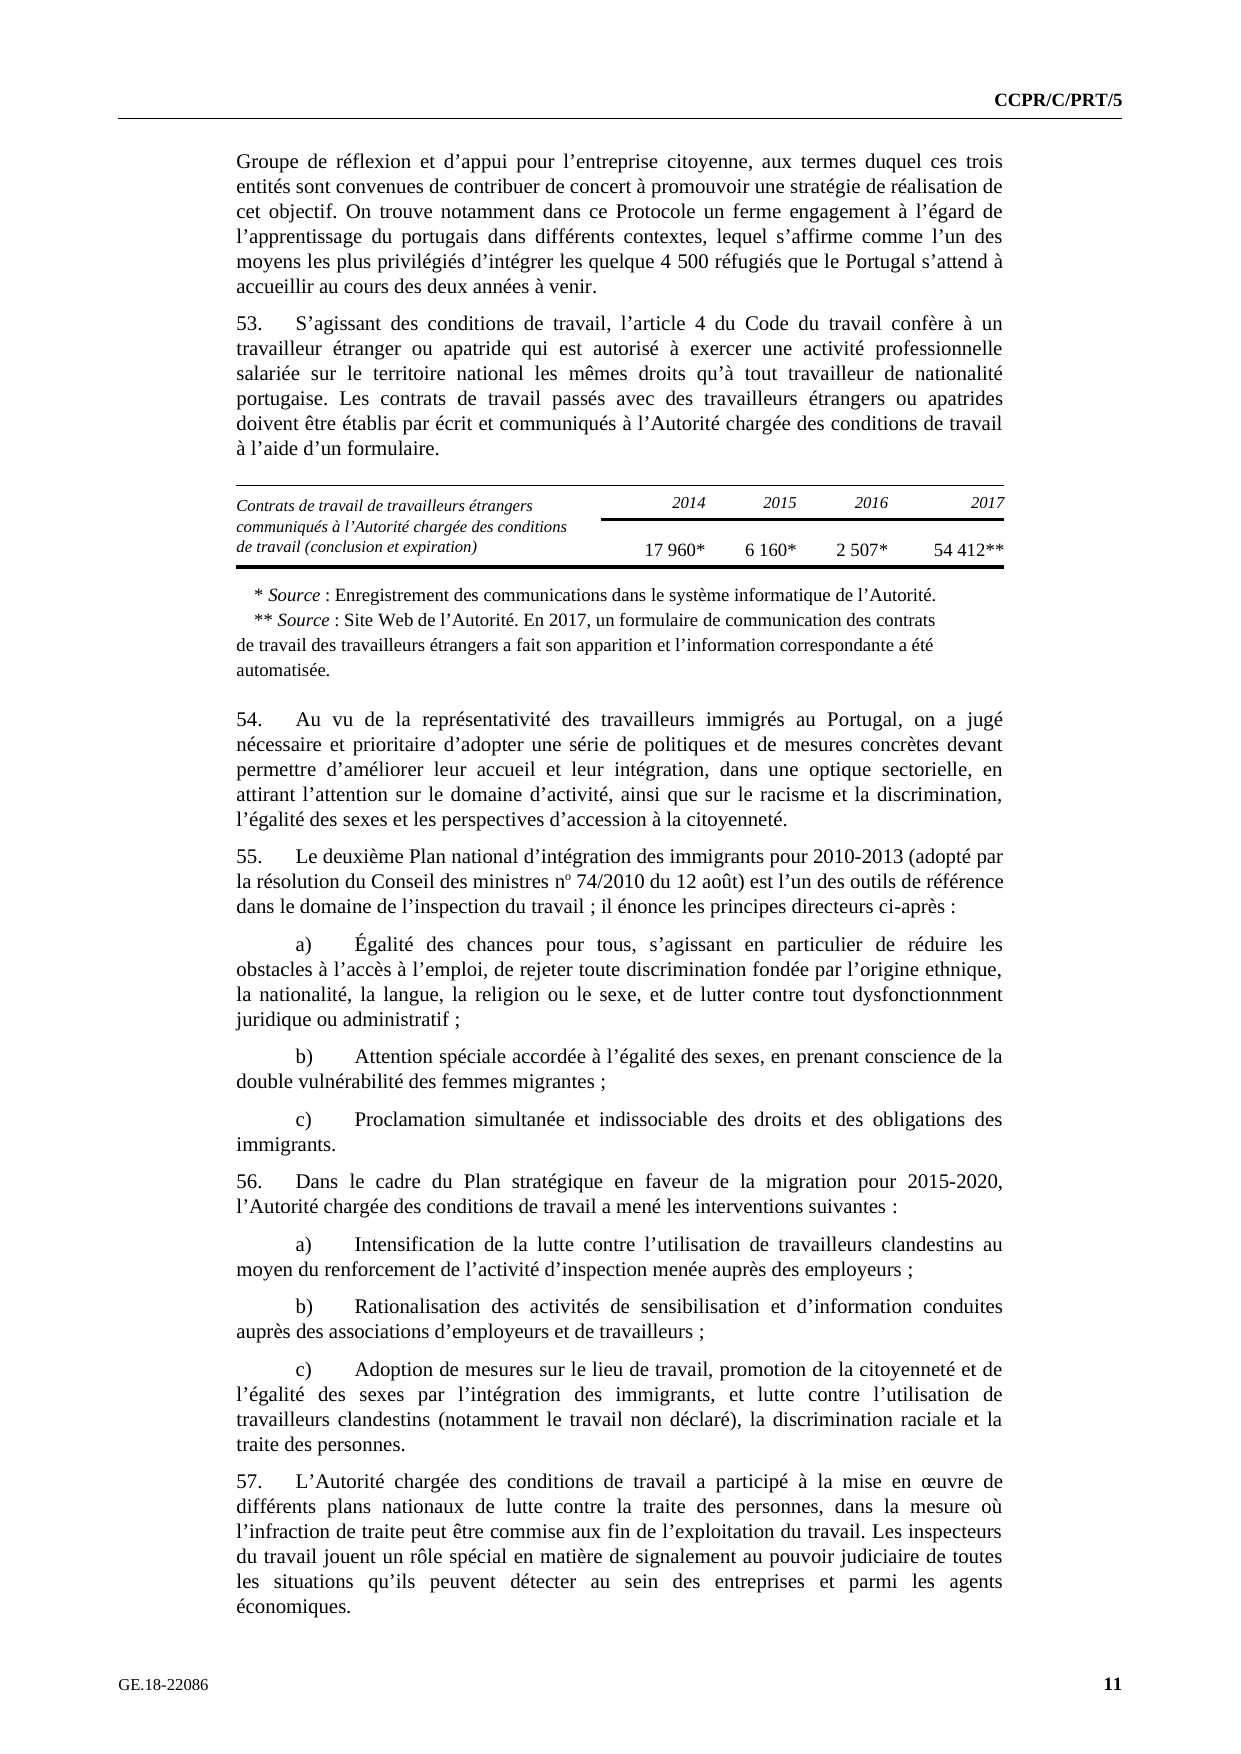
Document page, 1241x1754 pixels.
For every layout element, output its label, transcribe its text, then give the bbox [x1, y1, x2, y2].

table_header 2017 [888, 486, 1004, 517]
table_cell 2 507* [796, 521, 888, 565]
table_cell 54 412** [888, 521, 1004, 565]
text 54. Au vu de la représentativité des travailleurs immigrés au Portugal, on a jugé nécessaire et prioritaire d’adopter une série de politiques et de mesures concrètes devant permettre d’améliorer leur accueil et leur intégration, dans une optique sectorielle, en attirant l’attention sur le domaine d’activité, ainsi que sur le racisme et la discrimination, l’égalité des sexes et les perspectives d’accession à la citoyenneté. [236, 706, 1004, 831]
text 56. Dans le cadre du Plan stratégique en faveur de la migration pour 2015-2020, l’Autorité chargée des conditions de travail a mené les interventions suivantes : [236, 1168, 1004, 1218]
text c) Proclamation simultanée et indissociable des droits et des obligations des immigrants. [236, 1106, 1004, 1156]
text * Source : Enregistrement des communications dans le système informatique de l’Autorité. [236, 581, 1004, 606]
text c) Adoption de mesures sur le lieu de travail, promotion de la citoyenneté et de l’égalité des sexes par l’intégration des immigrants, et lutte contre l’utilisation de travailleurs clandestins (notamment le travail non déclaré), la discrimination raciale et la traite des personnes. [236, 1356, 1004, 1456]
table_header 2015 [705, 486, 796, 517]
table_cell 17 960* [601, 521, 705, 565]
text ** Source : Site Web de l’Autorité. En 2017, un formulaire de communication des contrats de travail des travailleurs étrangers a fait son apparition et l’information correspondante a été automatisée. [236, 606, 1004, 681]
text a) Égalité des chances pour tous, s’agissant en particulier de réduire les obstacles à l’accès à l’emploi, de rejeter toute discrimination fondée par l’origine ethnique, la nationalité, la langue, la religion ou le sexe, et de lutter contre tout dysfonctionnment juridique ou administratif ; [236, 931, 1004, 1031]
table_header 2016 [796, 486, 888, 517]
text a) Intensification de la lutte contre l’utilisation de travailleurs clandestins au moyen du renforcement de l’activité d’inspection menée auprès des employeurs ; [236, 1231, 1004, 1281]
text b) Attention spéciale accordée à l’égalité des sexes, en prenant conscience de la double vulnérabilité des femmes migrantes ; [236, 1043, 1004, 1093]
text b) Rationalisation des activités de sensibilisation et d’information conduites auprès des associations d’employeurs et de travailleurs ; [236, 1293, 1004, 1343]
table_header Contrats de travail de travailleurs étrangers communiqués à l’Autorité chargée des conditions de travail (conclusion et expiration) [236, 486, 601, 565]
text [236, 148, 1004, 298]
text 57. L’Autorité chargée des conditions de travail a participé à la mise en œuvre de différents plans nationaux de lutte contre la traite des personnes, dans la mesure où l’infraction de traite peut être commise aux fin de l’exploitation du travail. Les inspecteurs du travail jouent un rôle spécial en matière de signalement au pouvoir judiciaire de toutes les situations qu’ils peuvent détecter au sein des entreprises et parmi les agents économiques. [236, 1468, 1004, 1618]
text 53. S’agissant des conditions de travail, l’article 4 du Code du travail confère à un travailleur étranger ou apatride qui est autorisé à exercer une activité professionnelle salariée sur le territoire national les mêmes droits qu’à tout travailleur de nationalité portugaise. Les contrats de travail passés avec des travailleurs étrangers ou apatrides doivent être établis par écrit et communiqués à l’Autorité chargée des conditions de travail à l’aide d’un formulaire. [236, 310, 1004, 460]
table_cell 6 160* [705, 521, 796, 565]
table_header 2014 [601, 486, 705, 517]
text 55. Le deuxième Plan national d’intégration des immigrants pour 2010-2013 (adopté par la résolution du Conseil des ministres no 74/2010 du 12 août) est l’un des outils de référence dans le domaine de l’inspection du travail ; il énonce les principes directeurs ci-après : [236, 843, 1004, 918]
